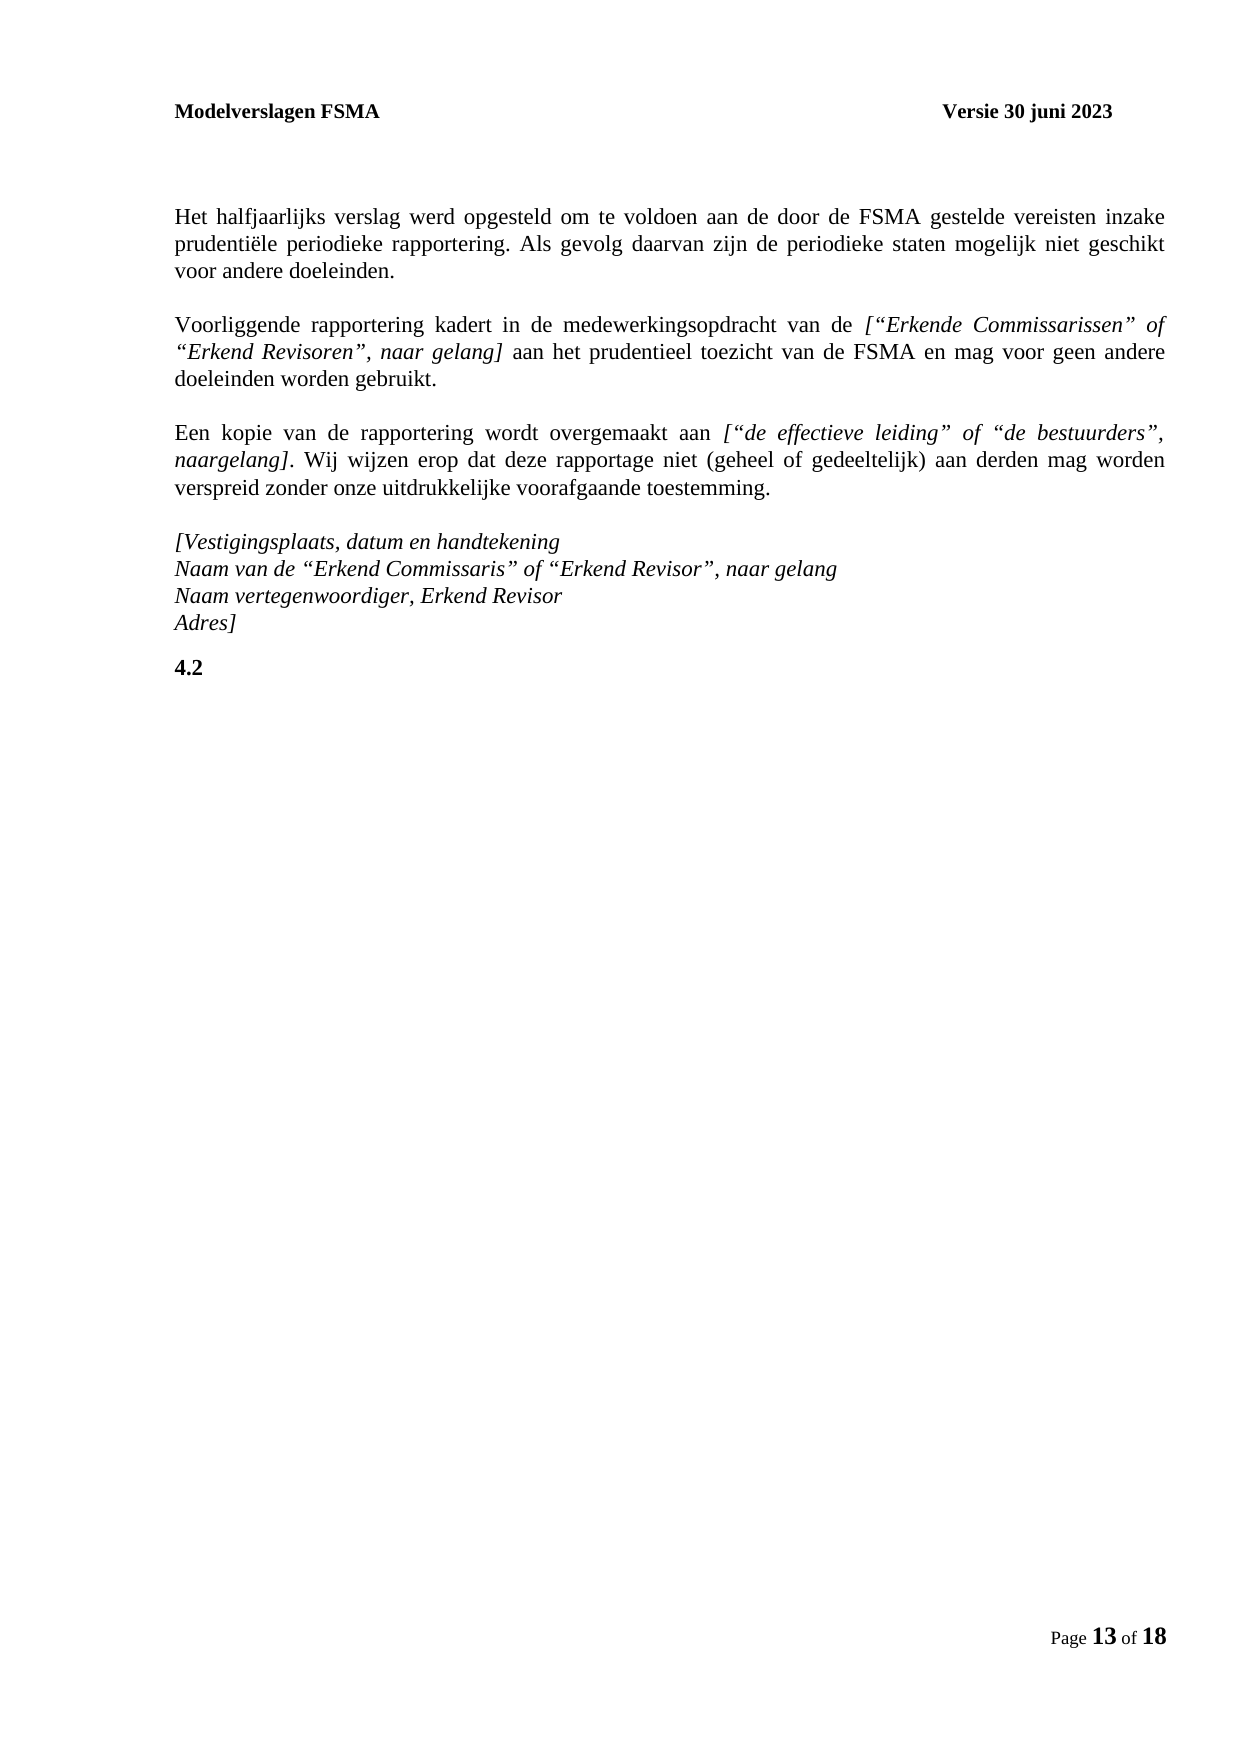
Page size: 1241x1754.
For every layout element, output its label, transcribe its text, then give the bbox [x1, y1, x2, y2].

text [Vestigingsplaats, datum en handtekening [174, 527, 1166, 554]
text Het halfjaarlijks verslag werd opgesteld om te voldoen aan de door de FSMA gestelde vereisten inzake prudentiële periodieke rapportering. Als gevolg daarvan zijn de periodieke staten mogelijk niet geschikt voor andere doeleinden. [174, 202, 1166, 283]
text Naam vertegenwoordiger, Erkend Revisor [174, 581, 1166, 608]
text Voorliggende rapportering kadert in de medewerkingsopdracht van de [“Erkende Commissarissen” of “Erkend Revisoren”, naar gelang] aan het prudentieel toezicht van de FSMA en mag voor geen andere doeleinden worden gebruikt. [174, 310, 1166, 392]
text Een kopie van de rapportering wordt overgemaakt aan [“de effectieve leiding” of “de bestuurders”, naargelang]. Wij wijzen erop dat deze rapportage niet (geheel of gedeeltelijk) aan derden mag worden verspreid zonder onze uitdrukkelijke voorafgaande toestemming. [174, 419, 1166, 500]
text Naam van de “Erkend Commissaris” of “Erkend Revisor”, naar gelang [174, 554, 1166, 581]
text Adres] [174, 608, 1166, 635]
